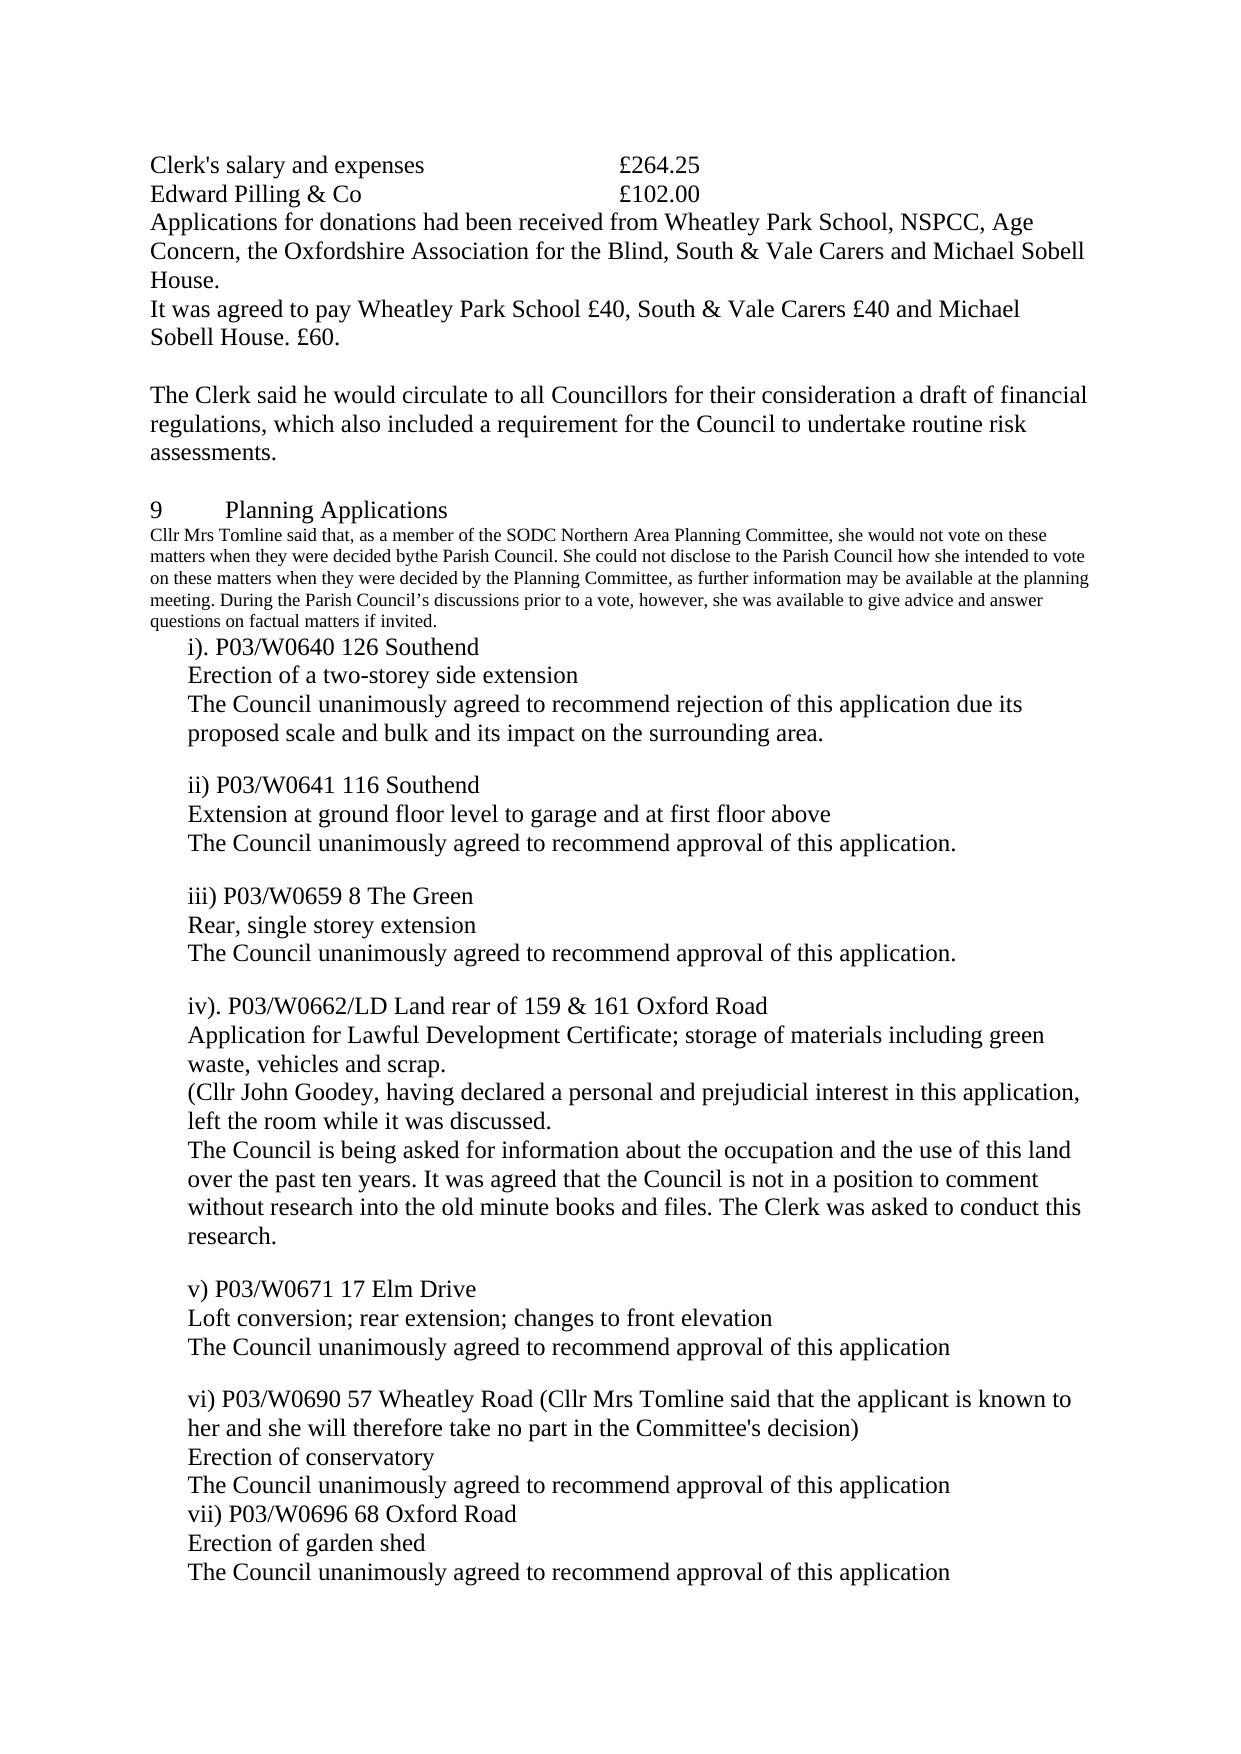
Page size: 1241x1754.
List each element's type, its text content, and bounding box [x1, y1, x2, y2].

text The Council unanimously agreed to recommend approval of this application [187, 1471, 1090, 1499]
text Extension at ground floor level to garage and at first floor above [187, 799, 1090, 828]
text The Council is being asked for information about the occupation and the use of this land over the past ten years. It was agreed that the Council is not in a position to comment without research into the old minute books and files. The Clerk was asked to conduct this research. [187, 1135, 1090, 1250]
text vi) P03/W0690 57 Wheatley Road (Cllr Mrs Tomline said that the applicant is known to her and she will therefore take no part in the Committee's decision) [187, 1384, 1090, 1442]
text Erection of a two-storey side extension [187, 660, 1090, 689]
text Loft conversion; rear extension; changes to front elevation [187, 1303, 1090, 1332]
text The Council unanimously agreed to recommend rejection of this application due its proposed scale and bulk and its impact on the surrounding area. [187, 689, 1090, 747]
text Clerk's salary and expenses £264.25 [150, 150, 1090, 179]
text ii) P03/W0641 116 Southend [187, 771, 1090, 799]
text v) P03/W0671 17 Elm Drive [187, 1274, 1090, 1303]
text It was agreed to pay £40, South & Vale Carers £40 and Michael Sobell House. £60. [150, 294, 1090, 351]
text Application for Lawful Development Certificate; storage of materials including green waste, vehicles and scrap. [187, 1020, 1090, 1077]
text Rear, single storey extension [187, 910, 1090, 938]
text iii) P03/W0659 8 The Green [187, 881, 1090, 910]
text i). P03/W0640 126 Southend [187, 632, 1090, 660]
text vii) P03/W0696 68 Oxford Road [187, 1499, 1090, 1528]
text Cllr Mrs Tomline said that, as a member of the SODC Northern Area Planning Committee, she would not vote on these matters when they were decided by the Parish Council. She could not disclose to the Parish Council how she intended to vote on these matters when they were decided by the Planning Committee, as further information may be available at the planning meeting. During the Parish Council’s discussions prior to a vote, however, she was available to give advice and answer questions on factual matters if invited. [150, 524, 1090, 632]
text The Clerk said he would circulate to all Councillors for their consideration a draft of financial regulations, which also included a requirement for the Council to undertake routine risk assessments. [150, 380, 1090, 466]
text Erection of conservatory [187, 1442, 1090, 1471]
text The Council unanimously agreed to recommend approval of this application [187, 1557, 1090, 1586]
text iv). P03/W0662/LD Land rear of 159 & [187, 991, 1090, 1020]
text Erection of garden shed [187, 1528, 1090, 1557]
text The Council unanimously agreed to recommend approval of this application. [187, 828, 1090, 857]
text The Council unanimously agreed to recommend approval of this application. [187, 938, 1090, 967]
text Applications for donations had been received from , NSPCC, Age Concern, the Oxfordshire Association for the Blind, South & Vale Carers and Michael Sobell House. [150, 207, 1090, 294]
text 9 Planning Applications [150, 495, 1090, 524]
text The Council unanimously agreed to recommend approval of this application [187, 1332, 1090, 1360]
text (Cllr John Goodey, having declared a personal and prejudicial interest in this application, left the room while it was discussed. [187, 1077, 1090, 1135]
text Edward Pilling & Co £102.00 [150, 179, 1090, 207]
